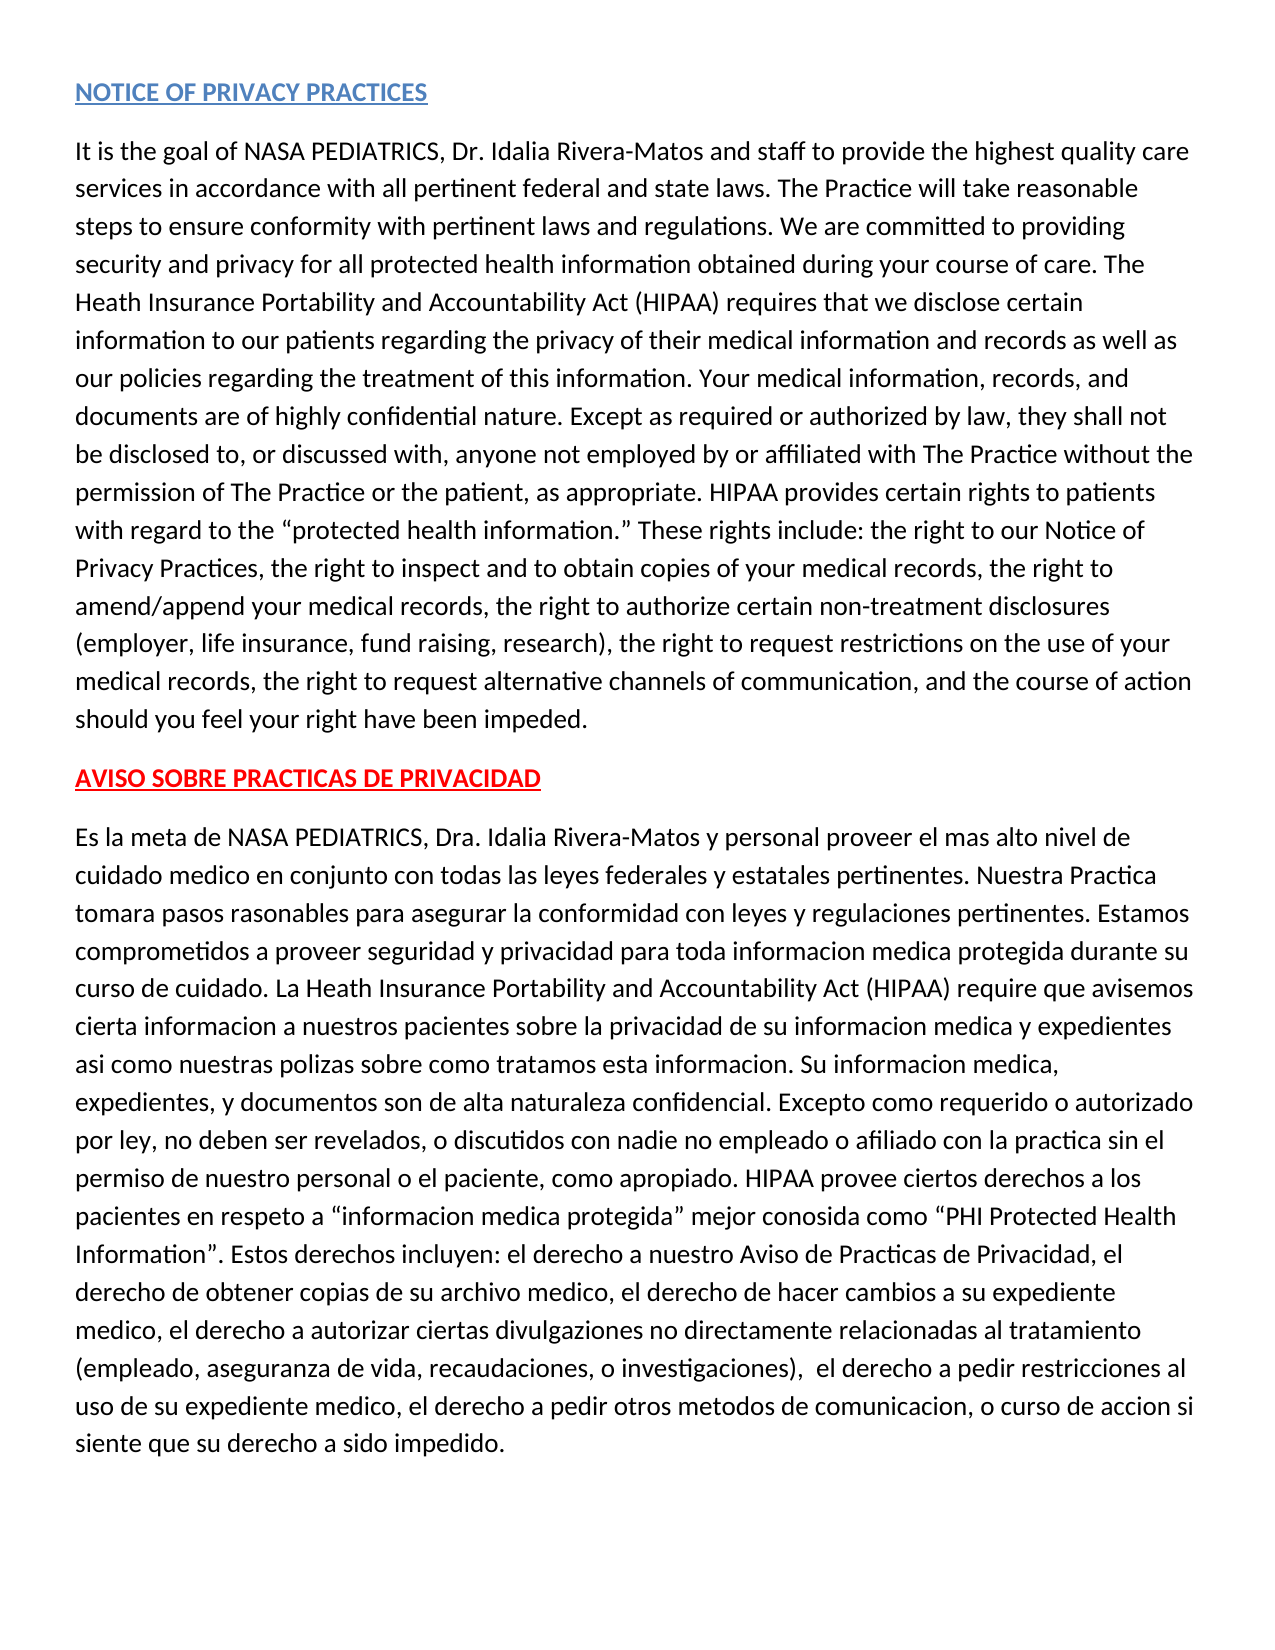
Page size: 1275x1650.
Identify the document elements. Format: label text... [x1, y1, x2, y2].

text It is the goal of NASA PEDIATRICS, Dr. Idalia Rivera-Matos and staff to provide the highest quality care services in accordance with all pertinent federal and state laws. The Practice will take reasonable steps to ensure conformity with pertinent laws and regulations. We are committed to providing security and privacy for all protected health information obtained during your course of care. The Heath Insurance Portability and Accountability Act (HIPAA) requires that we disclose certain information to our patients regarding the privacy of their medical information and records as well as our policies regarding the treatment of this information. Your medical information, records, and documents are of highly confidential nature. Except as required or authorized by law, they shall not be disclosed to, or discussed with, anyone not employed by or affiliated with The Practice without the permission of The Practice or the patient, as appropriate. HIPAA provides certain rights to patients with regard to the “protected health information.” These rights include: the right to our Notice of Privacy Practices, the right to inspect and to obtain copies of your medical records, the right to amend/append your medical records, the right to authorize certain non-treatment disclosures (employer, life insurance, fund raising, research), the right to request restrictions on the use of your medical records, the right to request alternative channels of communication, and the course of action should you feel your right have been impeded. [75, 134, 1200, 736]
text NOTICE OF PRIVACY PRACTICES [75, 75, 1200, 108]
text Es la meta de NASA PEDIATRICS, Dra. Idalia Rivera-Matos y personal proveer el mas alto nivel de cuidado medico en conjunto con todas las leyes federales y estatales pertinentes. Nuestra Practica tomara pasos rasonables para asegurar la conformidad con leyes y regulaciones pertinentes. Estamos comprometidos a proveer seguridad y privacidad para toda informacion medica protegida durante su curso de cuidado. La Heath Insurance Portability and Accountability Act (HIPAA) require que avisemos cierta informacion a nuestros pacientes sobre la privacidad de su informacion medica y expedientes asi como nuestras polizas sobre como tratamos esta informacion. Su informacion medica, expedientes, y documentos son de alta naturaleza confidencial. Excepto como requerido o autorizado por ley, no deben ser revelados, o discutidos con nadie no empleado o afiliado con la practica sin el permiso de nuestro personal o el paciente, como apropiado. HIPAA provee ciertos derechos a los pacientes en respeto a “informacion medica protegida” mejor conosida como “PHI Protected Health Information”. Estos derechos incluyen: el derecho a nuestro Aviso de Practicas de Privacidad, el derecho de obtener copias de su archivo medico, el derecho de hacer cambios a su expediente medico, el derecho a autorizar ciertas divulgaziones no directamente relacionadas al tratamiento (empleado, aseguranza de vida, recaudaciones, o investigaciones), el derecho a pedir restricciones al uso de su expediente medico, el derecho a pedir otros metodos de comunicacion, o curso de accion si siente que su derecho a sido impedido. [75, 820, 1200, 1460]
text AVISO SOBRE PRACTICAS DE PRIVACIDAD [75, 761, 1200, 794]
